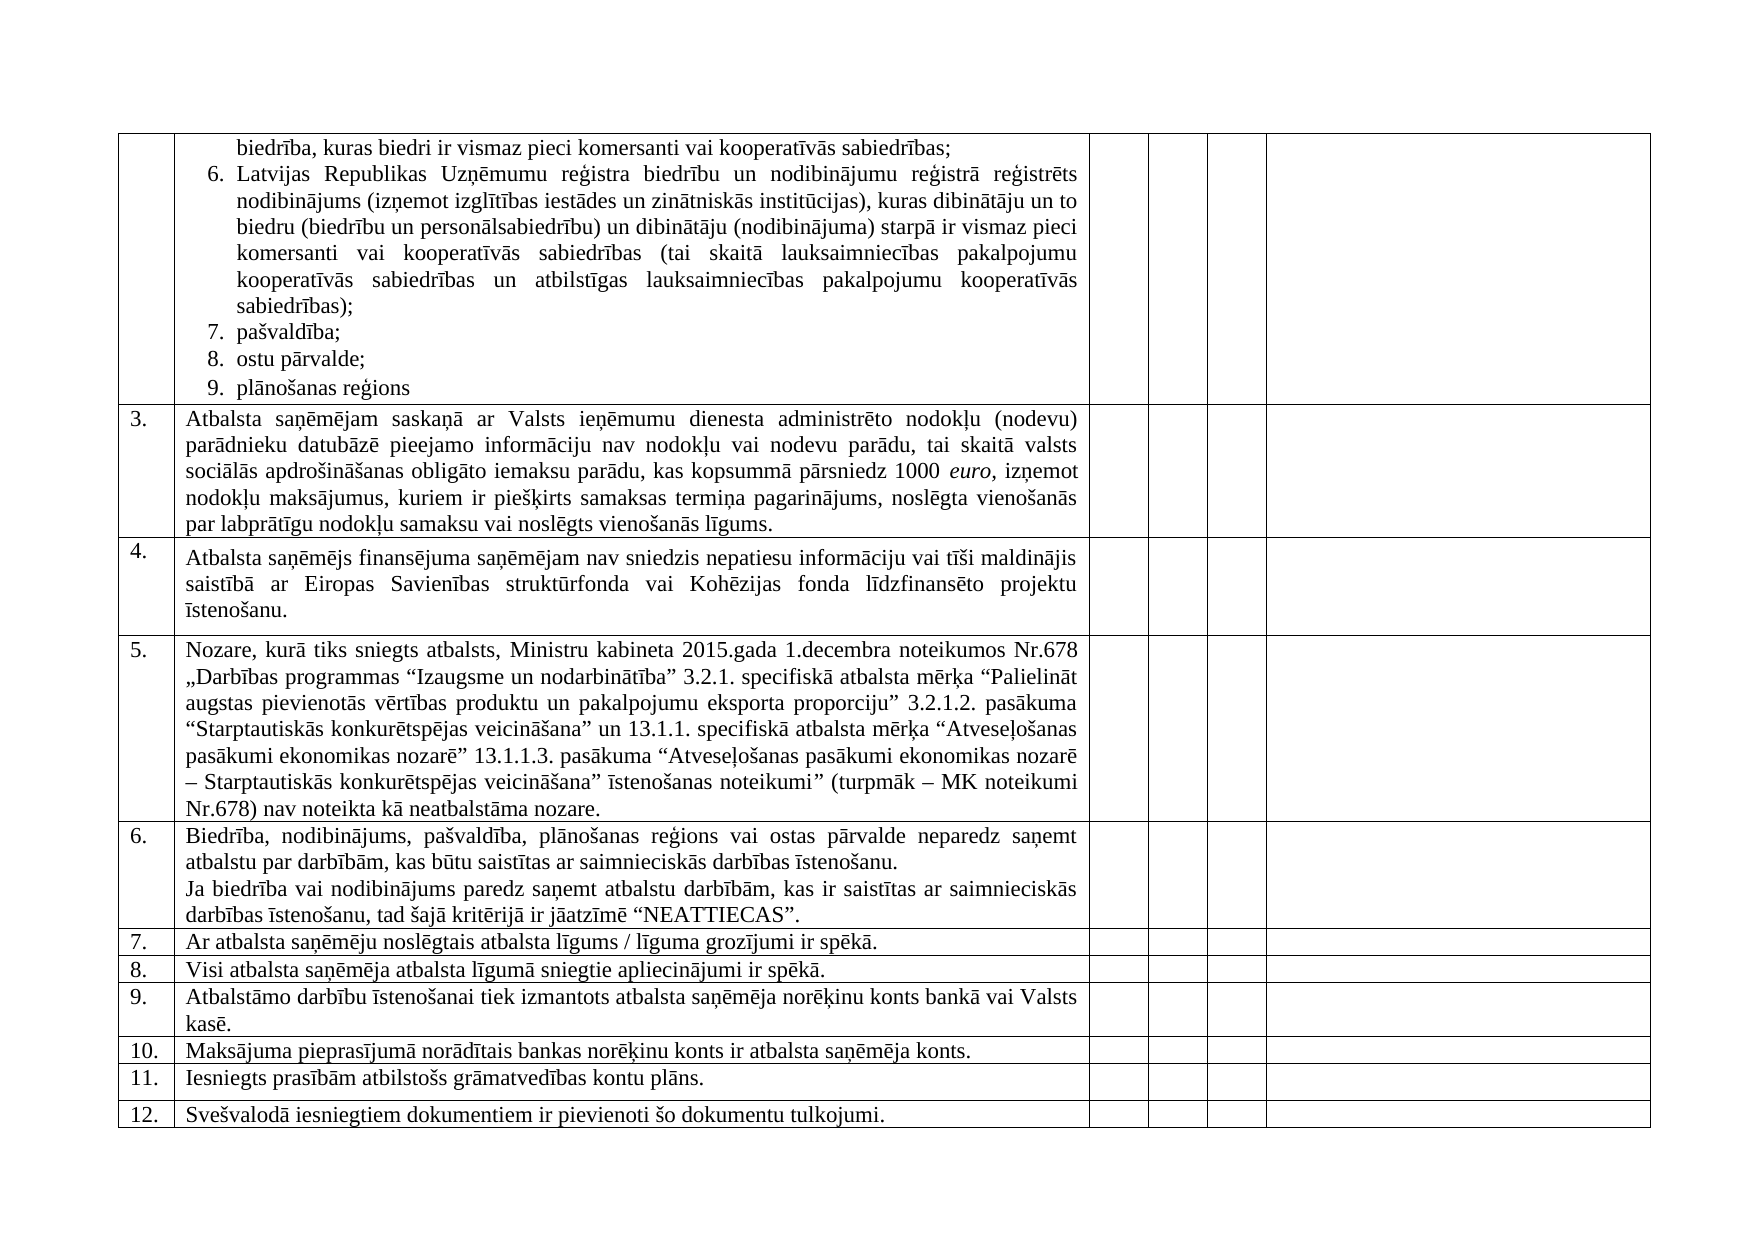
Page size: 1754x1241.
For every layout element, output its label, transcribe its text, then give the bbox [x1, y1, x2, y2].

table_cell [1090, 538, 1148, 635]
table_cell [1267, 636, 1650, 821]
table_cell [1208, 636, 1266, 821]
table_cell [1090, 1064, 1148, 1100]
table_cell [1090, 405, 1148, 537]
table_cell [1267, 538, 1650, 635]
table_cell [1149, 538, 1207, 635]
table_cell [1267, 822, 1650, 927]
table_cell [1267, 405, 1650, 537]
table_cell 5. [119, 636, 174, 821]
table_cell [1267, 983, 1650, 1036]
table_cell [1267, 1064, 1650, 1100]
table_cell 12. [119, 1101, 174, 1127]
table_cell [1208, 1101, 1266, 1127]
table_cell [1208, 822, 1266, 927]
table_cell [1149, 929, 1207, 955]
table_cell [1208, 983, 1266, 1036]
table_cell Maksājuma pieprasījumā norādītais bankas norēķinu konts ir atbalsta saņēmēja konts. [175, 1037, 1089, 1063]
table_cell [1208, 538, 1266, 635]
table_cell [1149, 1064, 1207, 1100]
table_cell 9. [119, 983, 174, 1036]
table_cell [1208, 1064, 1266, 1100]
table_cell [1090, 956, 1148, 982]
table_cell 7. [119, 929, 174, 955]
table_cell [1090, 822, 1148, 927]
table_cell [1149, 983, 1207, 1036]
table_cell [1090, 1037, 1148, 1063]
table_cell 8. [119, 956, 174, 982]
table_cell [1149, 956, 1207, 982]
table_cell Iesniegts prasībām atbilstošs grāmatvedības kontu plāns. [175, 1064, 1089, 1100]
table_cell [1267, 956, 1650, 982]
table_cell 10. [119, 1037, 174, 1063]
table_cell Atbalsta saņēmējs finansējuma saņēmējam nav sniedzis nepatiesu informāciju vai tīši maldinājis saistībā ar Eiropas Savienības struktūrfonda vai Kohēzijas fonda līdzfinansēto projektu īstenošanu. [175, 538, 1089, 635]
table_cell [1149, 636, 1207, 821]
table_cell 11. [119, 1064, 174, 1100]
table_cell Atbalsta saņēmējam saskaņā ar Valsts ieņēmumu dienesta administrēto nodokļu (nodevu) parādnieku datubāzē pieejamo informāciju nav nodokļu vai nodevu parādu, tai skaitā valsts sociālās apdrošināšanas obligāto iemaksu parādu, kas kopsummā pārsniedz 1000 euro, izņemot nodokļu maksājumus, kuriem ir piešķirts samaksas termiņa pagarinājums, noslēgta vienošanās par labprātīgu nodokļu samaksu vai noslēgts vienošanās līgums. [175, 405, 1089, 537]
table_cell Svešvalodā iesniegtiem dokumentiem ir pievienoti šo dokumentu tulkojumi. [175, 1101, 1089, 1127]
table_cell [1149, 1037, 1207, 1063]
table_cell [1208, 134, 1266, 404]
table_cell [1208, 1037, 1266, 1063]
table_cell [1267, 1101, 1650, 1127]
table_cell Visi atbalsta saņēmēja atbalsta līgumā sniegtie apliecinājumi ir spēkā. [175, 956, 1089, 982]
table_cell [1090, 1101, 1148, 1127]
table_cell [1090, 983, 1148, 1036]
table_cell Nozare, kurā tiks sniegts atbalsts, Ministru kabineta 2015.gada 1.decembra noteikumos Nr.678 „Darbības programmas “Izaugsme un nodarbinātība” 3.2.1. specifiskā atbalsta mērķa “Palielināt augstas pievienotās vērtības produktu un pakalpojumu eksporta proporciju” 3.2.1.2. pasākuma “Starptautiskās konkurētspējas veicināšana” un 13.1.1. specifiskā atbalsta mērķa “Atveseļošanas pasākumi ekonomikas nozarē” 13.1.1.3. pasākuma “Atveseļošanas pasākumi ekonomikas nozarē – Starptautiskās konkurētspējas veicināšana” īstenošanas noteikumi” (turpmāk – MK noteikumi Nr.678) nav noteikta kā neatbalstāma nozare. [175, 636, 1089, 821]
table_cell [1090, 636, 1148, 821]
table_cell Atbalstāmo darbību īstenošanai tiek izmantots atbalsta saņēmēja norēķinu konts bankā vai Valsts kasē. [175, 983, 1089, 1036]
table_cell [175, 134, 1089, 404]
table_cell [1090, 134, 1148, 404]
table_cell [1149, 1101, 1207, 1127]
table_cell [1267, 1037, 1650, 1063]
table_cell [1149, 134, 1207, 404]
table_cell Ar atbalsta saņēmēju noslēgtais atbalsta līgums / līguma grozījumi ir spēkā. [175, 929, 1089, 955]
table_cell [1267, 929, 1650, 955]
table_cell [1267, 134, 1650, 404]
table_cell Biedrība, nodibinājums, pašvaldība, plānošanas reģions vai ostas pārvalde neparedz saņemt atbalstu par darbībām, kas būtu saistītas ar saimnieciskās darbības īstenošanu. Ja biedrība vai nodibinājums paredz saņemt atbalstu darbībām, kas ir saistītas ar saimnieciskās darbības īstenošanu, tad šajā kritērijā ir jāatzīmē “NEATTIECAS”. [175, 822, 1089, 927]
table_cell [1090, 929, 1148, 955]
table_cell [1208, 929, 1266, 955]
table_cell 4. [119, 538, 174, 635]
table_cell [1208, 956, 1266, 982]
table_cell 3. [119, 405, 174, 537]
table_cell 2. [119, 134, 174, 404]
table_cell [1208, 405, 1266, 537]
table_cell [1149, 822, 1207, 927]
table_cell [1149, 405, 1207, 537]
table_cell 6. [119, 822, 174, 927]
